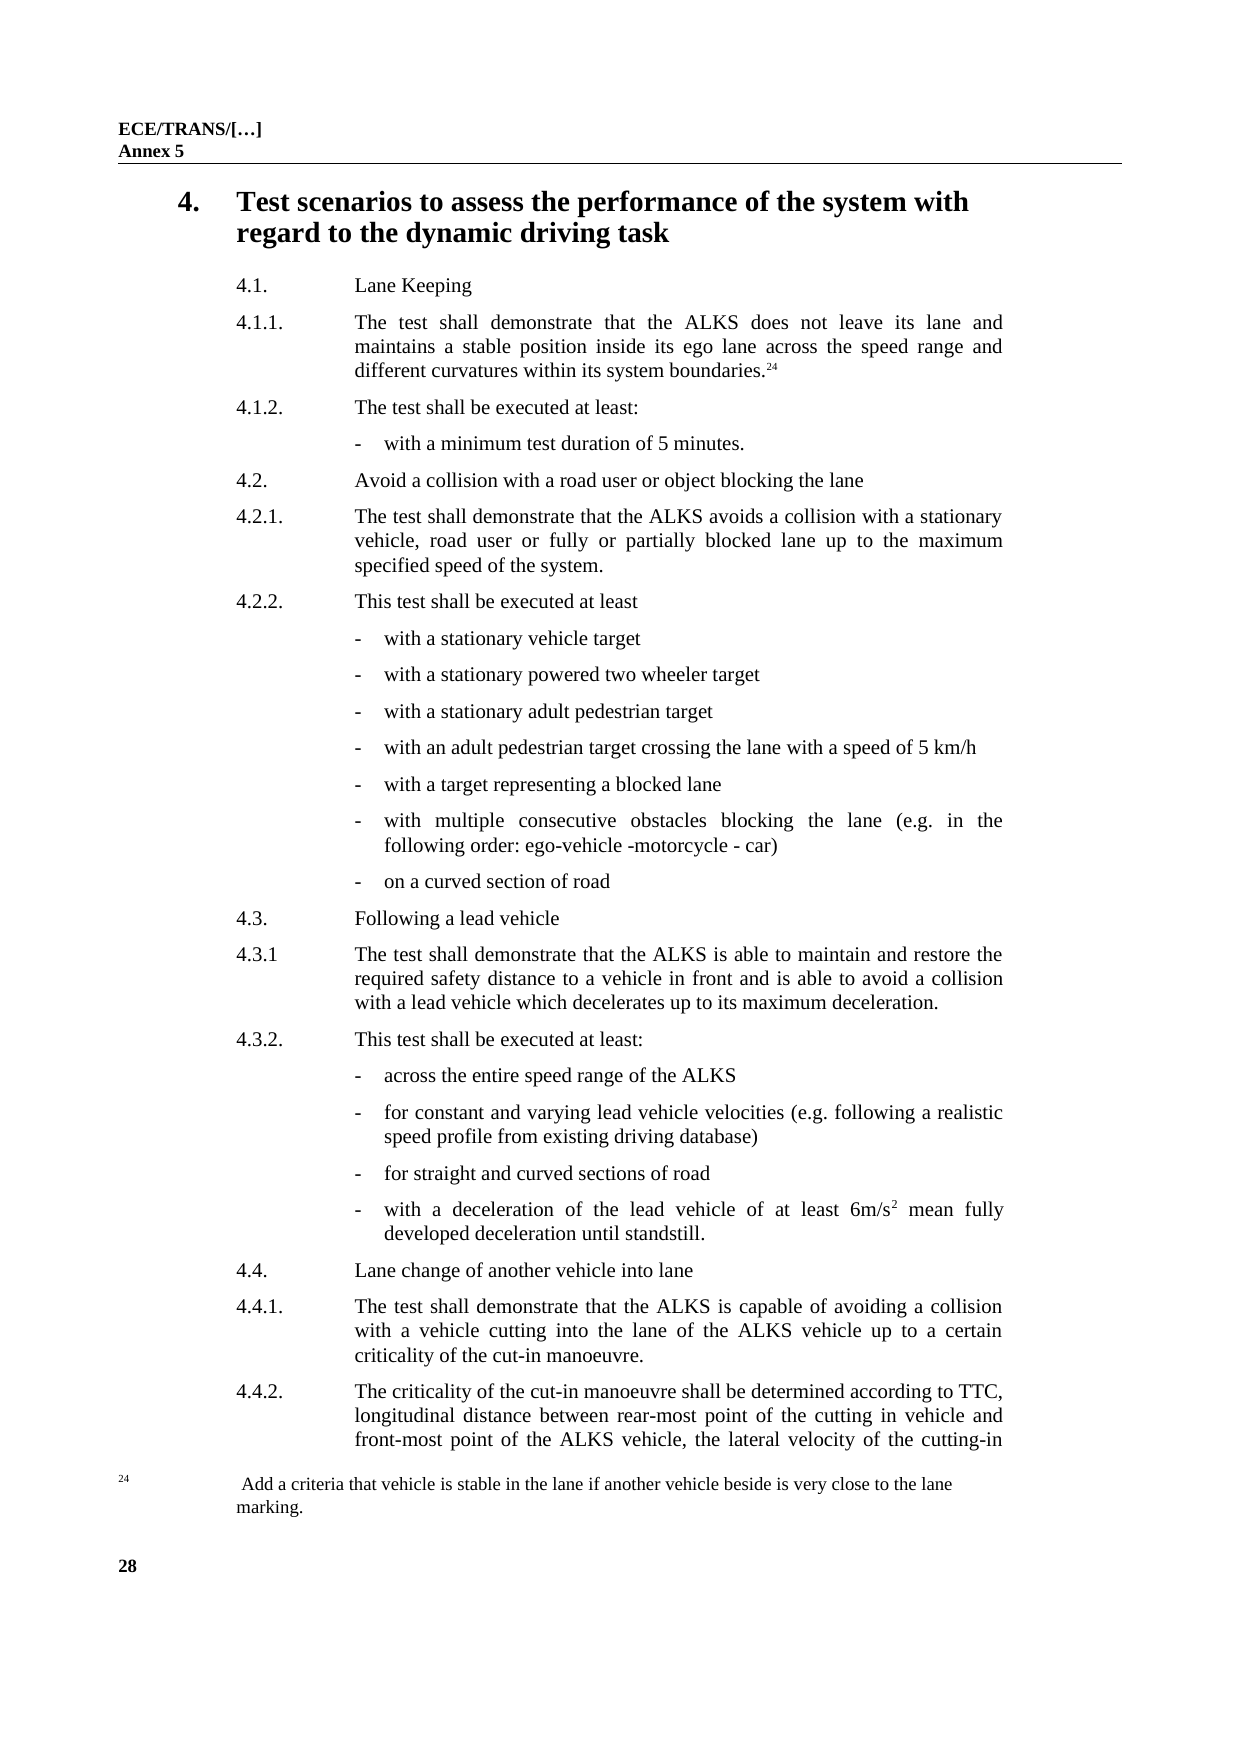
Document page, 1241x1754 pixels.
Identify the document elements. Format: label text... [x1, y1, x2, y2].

text 4. Test scenarios to assess the performance of the system with regard to the dynamic driving task [118, 186, 1004, 248]
text - for constant and varying lead vehicle velocities (e.g. following a realistic speed profile from existing driving database) [354, 1100, 1004, 1148]
text 4.1.2. The test shall be executed at least: [236, 395, 1004, 419]
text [236, 1379, 1004, 1451]
text - across the entire speed range of the ALKS [354, 1063, 1004, 1087]
text - with a minimum test duration of 5 minutes. [354, 431, 1004, 455]
text 4.3.1 The test shall demonstrate that the ALKS is able to maintain and restore the required safety distance to a vehicle in front and is able to avoid a collision with a lead vehicle which decelerates up to its maximum deceleration. [236, 942, 1004, 1014]
text - with a target representing a blocked lane [354, 772, 1004, 796]
text - for straight and curved sections of road [354, 1161, 1004, 1185]
text - on a curved section of road [354, 869, 1004, 893]
text 4.4. Lane change of another vehicle into lane [236, 1258, 1004, 1282]
text 4.4.1. The test shall demonstrate that the ALKS is capable of avoiding a collision with a vehicle cutting into the lane of the ALKS vehicle up to a certain criticality of the cut-in manoeuvre. [236, 1294, 1004, 1367]
text 4.2.2. This test shall be executed at least [236, 589, 1004, 613]
text 4.3.2. This test shall be executed at least: [236, 1027, 1004, 1051]
text - with multiple consecutive obstacles blocking the lane (e.g. in the following order: ego-vehicle -motorcycle - car) [354, 808, 1004, 857]
text - with an adult pedestrian target crossing the lane with a speed of 5 km/h [354, 735, 1004, 759]
text - with a stationary adult pedestrian target [354, 699, 1004, 723]
text 4.1.1. The test shall demonstrate that the ALKS does not leave its lane and maintains a stable position inside its ego lane across the speed range and different curvatures within its system boundaries. [236, 310, 1004, 382]
text - with a deceleration of the lead vehicle of at least 6m/s2 mean fully developed deceleration until standstill. [354, 1197, 1004, 1245]
text 4.2. Avoid a collision with a road user or object blocking the lane [236, 468, 1004, 492]
text 4.1. Lane Keeping [236, 273, 1004, 297]
text - with a stationary vehicle target [354, 626, 1004, 650]
text 4.3. Following a lead vehicle [236, 906, 1004, 930]
text 4.2.1. The test shall demonstrate that the ALKS avoids a collision with a stationary vehicle, road user or fully or partially blocked lane up to the maximum specified speed of the system. [236, 504, 1004, 577]
text - with a stationary powered two wheeler target [354, 662, 1004, 686]
